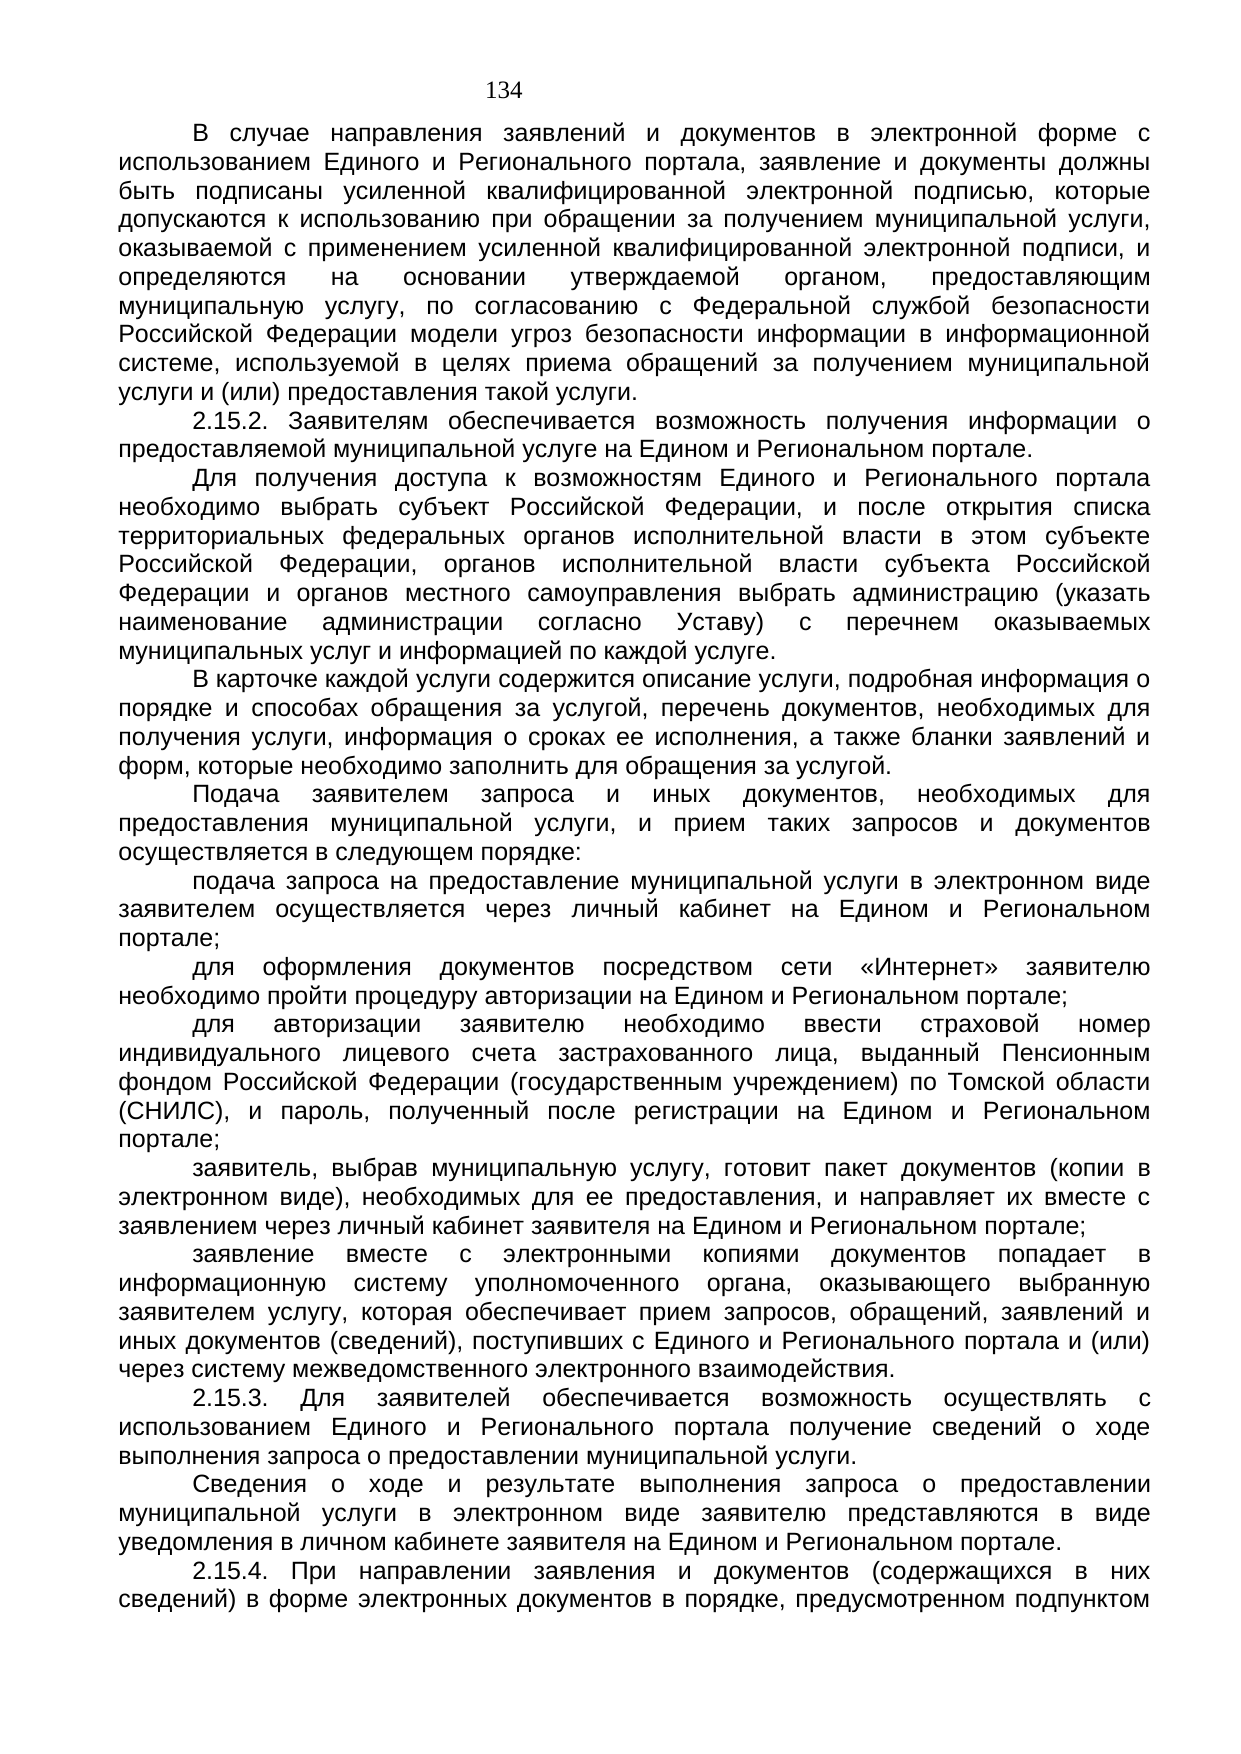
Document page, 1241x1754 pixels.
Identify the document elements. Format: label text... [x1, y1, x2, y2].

text Сведения о ходе и результате выполнения запроса о предоставлении муниципальной услуги в электронном виде заявителю представляются в виде уведомления в личном кабинете заявителя на Едином и Региональном портале. [118, 1469, 1152, 1556]
text подача запроса на предоставление муниципальной услуги в электронном виде заявителем осуществляется через личный кабинет на Едином и Региональном портале; [118, 866, 1152, 952]
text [118, 1556, 1152, 1613]
text 2.15.2. Заявителям обеспечивается возможность получения информации о предоставляемой муниципальной услуге на Едином и Региональном портале. [118, 406, 1152, 463]
text заявление вместе с электронными копиями документов попадает в информационную систему уполномоченного органа, оказывающего выбранную заявителем услугу, которая обеспечивает прием запросов, обращений, заявлений и иных документов (сведений), поступивших с Единого и Регионального портала и (или) через систему межведомственного электронного взаимодействия. [118, 1239, 1152, 1383]
text для авторизации заявителю необходимо ввести страховой номер индивидуального лицевого счета застрахованного лица, выданный Пенсионным фондом Российской Федерации (государственным учреждением) по Томской области (СНИЛС), и пароль, полученный после регистрации на Едином и Региональном портале; [118, 1009, 1152, 1153]
text Для получения доступа к возможностям Единого и Регионального портала необходимо выбрать субъект Российской Федерации, и после открытия списка территориальных федеральных органов исполнительной власти в этом субъекте Российской Федерации, органов исполнительной власти субъекта Российской Федерации и органов местного самоуправления выбрать администрацию (указать наименование администрации согласно Уставу) с перечнем оказываемых муниципальных услуг и информацией по каждой услуге. [118, 463, 1152, 664]
text В случае направления заявлений и документов в электронной форме с использованием Единого и Регионального портала, заявление и документы должны быть подписаны усиленной квалифицированной электронной подписью, которые допускаются к использованию при обращении за получением муниципальной услуги, оказываемой с применением усиленной квалифицированной электронной подписи, и определяются на основании утверждаемой органом, предоставляющим муниципальную услугу, по согласованию с Федеральной службой безопасности Российской Федерации модели угроз безопасности информации в информационной системе, используемой в целях приема обращений за получением муниципальной услуги и (или) предоставления такой услуги. [118, 118, 1152, 406]
text для оформления документов посредством сети «Интернет» заявителю необходимо пройти процедуру авторизации на Едином и Региональном портале; [118, 952, 1152, 1009]
text В карточке каждой услуги содержится описание услуги, подробная информация о порядке и способах обращения за услугой, перечень документов, необходимых для получения услуги, информация о сроках ее исполнения, а также бланки заявлений и форм, которые необходимо заполнить для обращения за услугой. [118, 664, 1152, 779]
text заявитель, выбрав муниципальную услугу, готовит пакет документов (копии в электронном виде), необходимых для ее предоставления, и направляет их вместе с заявлением через личный кабинет заявителя на Едином и Региональном портале; [118, 1153, 1152, 1239]
text Подача заявителем запроса и иных документов, необходимых для предоставления муниципальной услуги, и прием таких запросов и документов осуществляется в следующем порядке: [118, 779, 1152, 866]
text 2.15.3. Для заявителей обеспечивается возможность осуществлять с использованием Единого и Регионального портала получение сведений о ходе выполнения запроса о предоставлении муниципальной услуги. [118, 1383, 1152, 1469]
